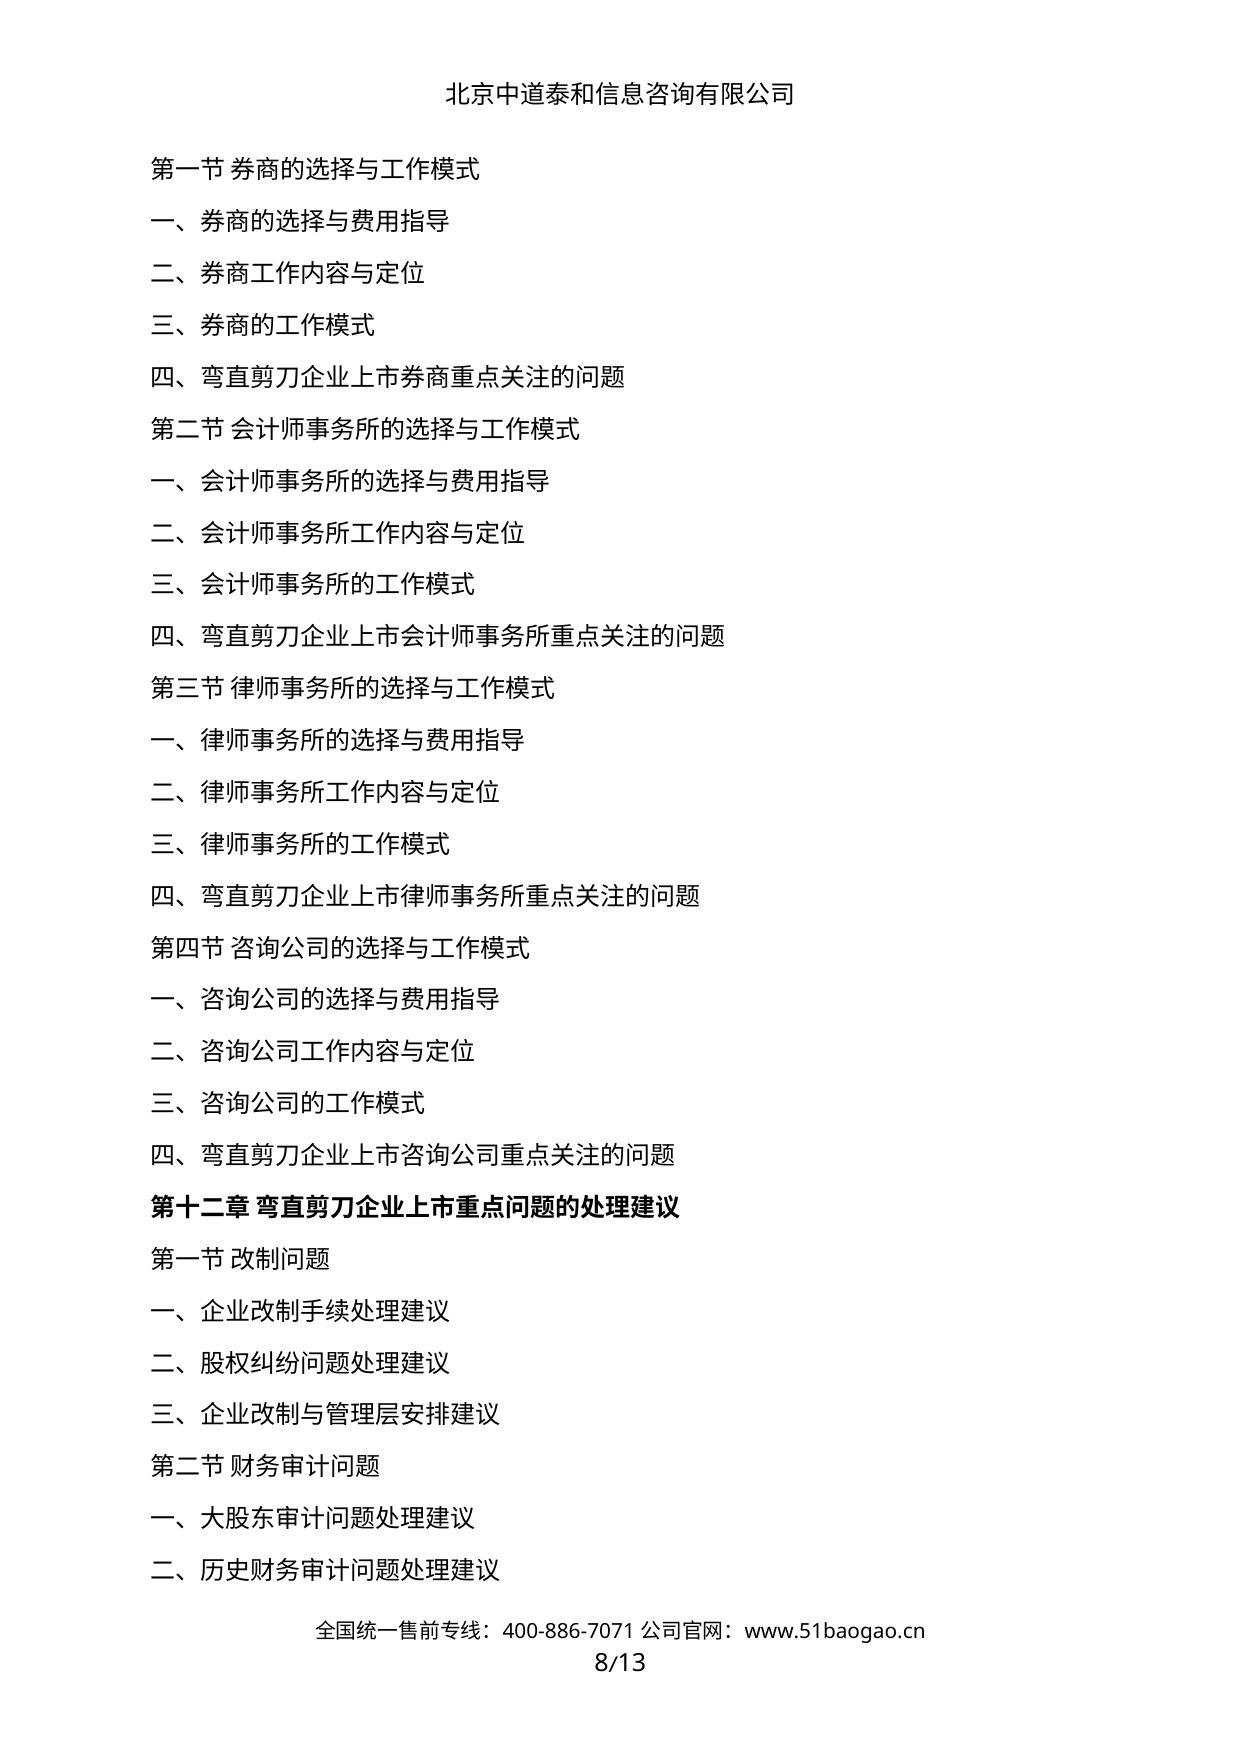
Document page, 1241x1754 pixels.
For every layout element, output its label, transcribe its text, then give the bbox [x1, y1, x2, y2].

text 三、律师事务所的工作模式 [150, 824, 1090, 861]
text 第二节 会计师事务所的选择与工作模式 [150, 409, 1090, 446]
text 第四节 咨询公司的选择与工作模式 [150, 928, 1090, 964]
text 二、券商工作内容与定位 [150, 254, 1090, 290]
text 四、弯直剪刀企业上市会计师事务所重点关注的问题 [150, 617, 1090, 653]
text 三、咨询公司的工作模式 [150, 1084, 1090, 1120]
text 二、律师事务所工作内容与定位 [150, 772, 1090, 809]
text 三、企业改制与管理层安排建议 [150, 1395, 1090, 1431]
text 一、会计师事务所的选择与费用指导 [150, 461, 1090, 497]
text 二、咨询公司工作内容与定位 [150, 1032, 1090, 1068]
text 第二节 财务审计问题 [150, 1447, 1090, 1483]
text 三、券商的工作模式 [150, 306, 1090, 342]
text 第一节 券商的选择与工作模式 [150, 150, 1090, 186]
text 一、律师事务所的选择与费用指导 [150, 721, 1090, 757]
text 四、弯直剪刀企业上市券商重点关注的问题 [150, 357, 1090, 394]
text 第十二章 弯直剪刀企业上市重点问题的处理建议 [150, 1187, 1090, 1224]
text 四、弯直剪刀企业上市律师事务所重点关注的问题 [150, 876, 1090, 912]
text 一、大股东审计问题处理建议 [150, 1499, 1090, 1535]
text 二、历史财务审计问题处理建议 [150, 1551, 1090, 1587]
text 一、咨询公司的选择与费用指导 [150, 980, 1090, 1016]
text 二、股权纠纷问题处理建议 [150, 1343, 1090, 1379]
text 三、会计师事务所的工作模式 [150, 565, 1090, 601]
text 二、会计师事务所工作内容与定位 [150, 513, 1090, 549]
text 四、弯直剪刀企业上市咨询公司重点关注的问题 [150, 1136, 1090, 1172]
text 第三节 律师事务所的选择与工作模式 [150, 669, 1090, 705]
text 一、企业改制手续处理建议 [150, 1291, 1090, 1327]
text 第一节 改制问题 [150, 1239, 1090, 1276]
text 一、券商的选择与费用指导 [150, 202, 1090, 238]
